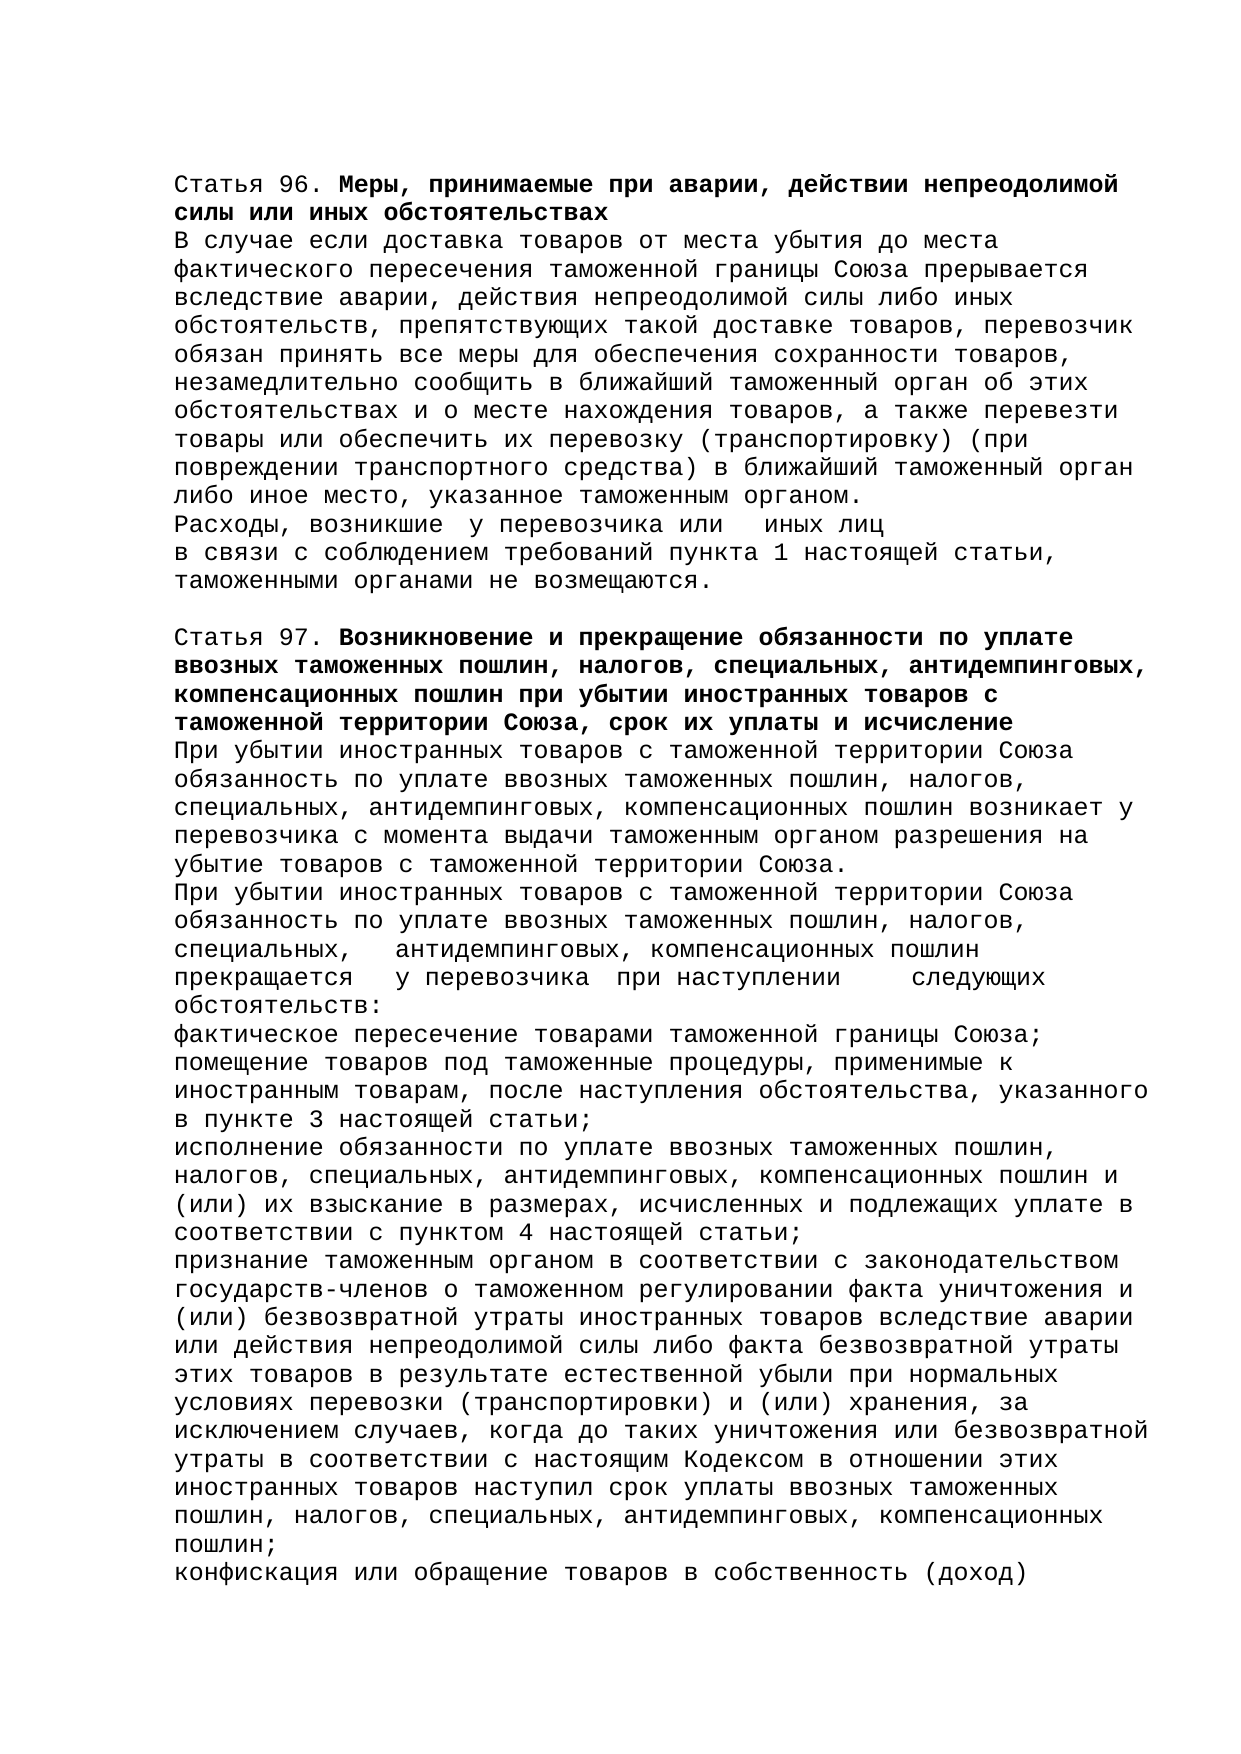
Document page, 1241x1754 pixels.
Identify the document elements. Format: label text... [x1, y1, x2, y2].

text признание таможенным органом в соответствии с законодательством государств-членов о таможенном регулировании факта уничтожения и (или) безвозвратной утраты иностранных товаров вследствие аварии или действия непреодолимой силы либо факта безвозвратной утраты этих товаров в результате естественной убыли при нормальных условиях перевозки (транспортировки) и (или) хранения, за исключением случаев, когда до таких уничтожения или безвозвратной утраты в соответствии с настоящим Кодексом в отношении этих иностранных товаров наступил срок уплаты ввозных таможенных пошлин, налогов, специальных, антидемпинговых, компенсационных пошлин; [173, 1248, 1155, 1560]
text В случае если доставка товаров от места убытия до места фактического пересечения таможенной границы Союза прерывается вследствие аварии, действия непреодолимой силы либо иных обстоятельств, препятствующих такой доставке товаров, перевозчик обязан принять все меры для обеспечения сохранности товаров, незамедлительно сообщить в ближайший таможенный орган об этих обстоятельствах и о месте нахождения товаров, а также перевезти товары или обеспечить их перевозку (транспортировку) (при повреждении транспортного средства) в ближайший таможенный орган либо иное место, указанное таможенным органом. [173, 228, 1155, 511]
text исполнение обязанности по уплате ввозных таможенных пошлин, налогов, специальных, антидемпинговых, компенсационных пошлин и (или) их взыскание в размерах, исчисленных и подлежащих уплате в соответствии с пунктом 4 настоящей статьи; [173, 1135, 1155, 1248]
text обстоятельств: [173, 993, 1155, 1021]
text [173, 1560, 1155, 1588]
text в связи с соблюдением требований пункта 1 настоящей статьи, таможенными органами не возмещаются. [173, 540, 1155, 596]
text Статья 96. Меры, принимаемые при аварии, действии непреодолимой силы или иных обстоятельствах [173, 171, 1155, 228]
text Статья 97. Возникновение и прекращение обязанности по уплате ввозных таможенных пошлин, налогов, специальных, антидемпинговых, компенсационных пошлин при убытии иностранных товаров с таможенной территории Союза, срок их уплаты и исчисление [173, 625, 1155, 738]
text прекращается у перевозчика при наступлении следующих [173, 965, 1155, 993]
text специальных, антидемпинговых, компенсационных пошлин [173, 936, 1155, 965]
text фактическое пересечение товарами таможенной границы Союза; [173, 1021, 1155, 1050]
text При убытии иностранных товаров с таможенной территории Союза обязанность по уплате ввозных таможенных пошлин, налогов, специальных, антидемпинговых, компенсационных пошлин возникает у перевозчика с момента выдачи таможенным органом разрешения на убытие товаров с таможенной территории Союза. [173, 738, 1155, 880]
text помещение товаров под таможенные процедуры, применимые к иностранным товарам, после наступления обстоятельства, указанного в пункте 3 настоящей статьи; [173, 1050, 1155, 1135]
text Расходы, возникшие у перевозчика или иных лиц [173, 511, 1155, 540]
text При убытии иностранных товаров с таможенной территории Союза обязанность по уплате ввозных таможенных пошлин, налогов, [173, 880, 1155, 936]
